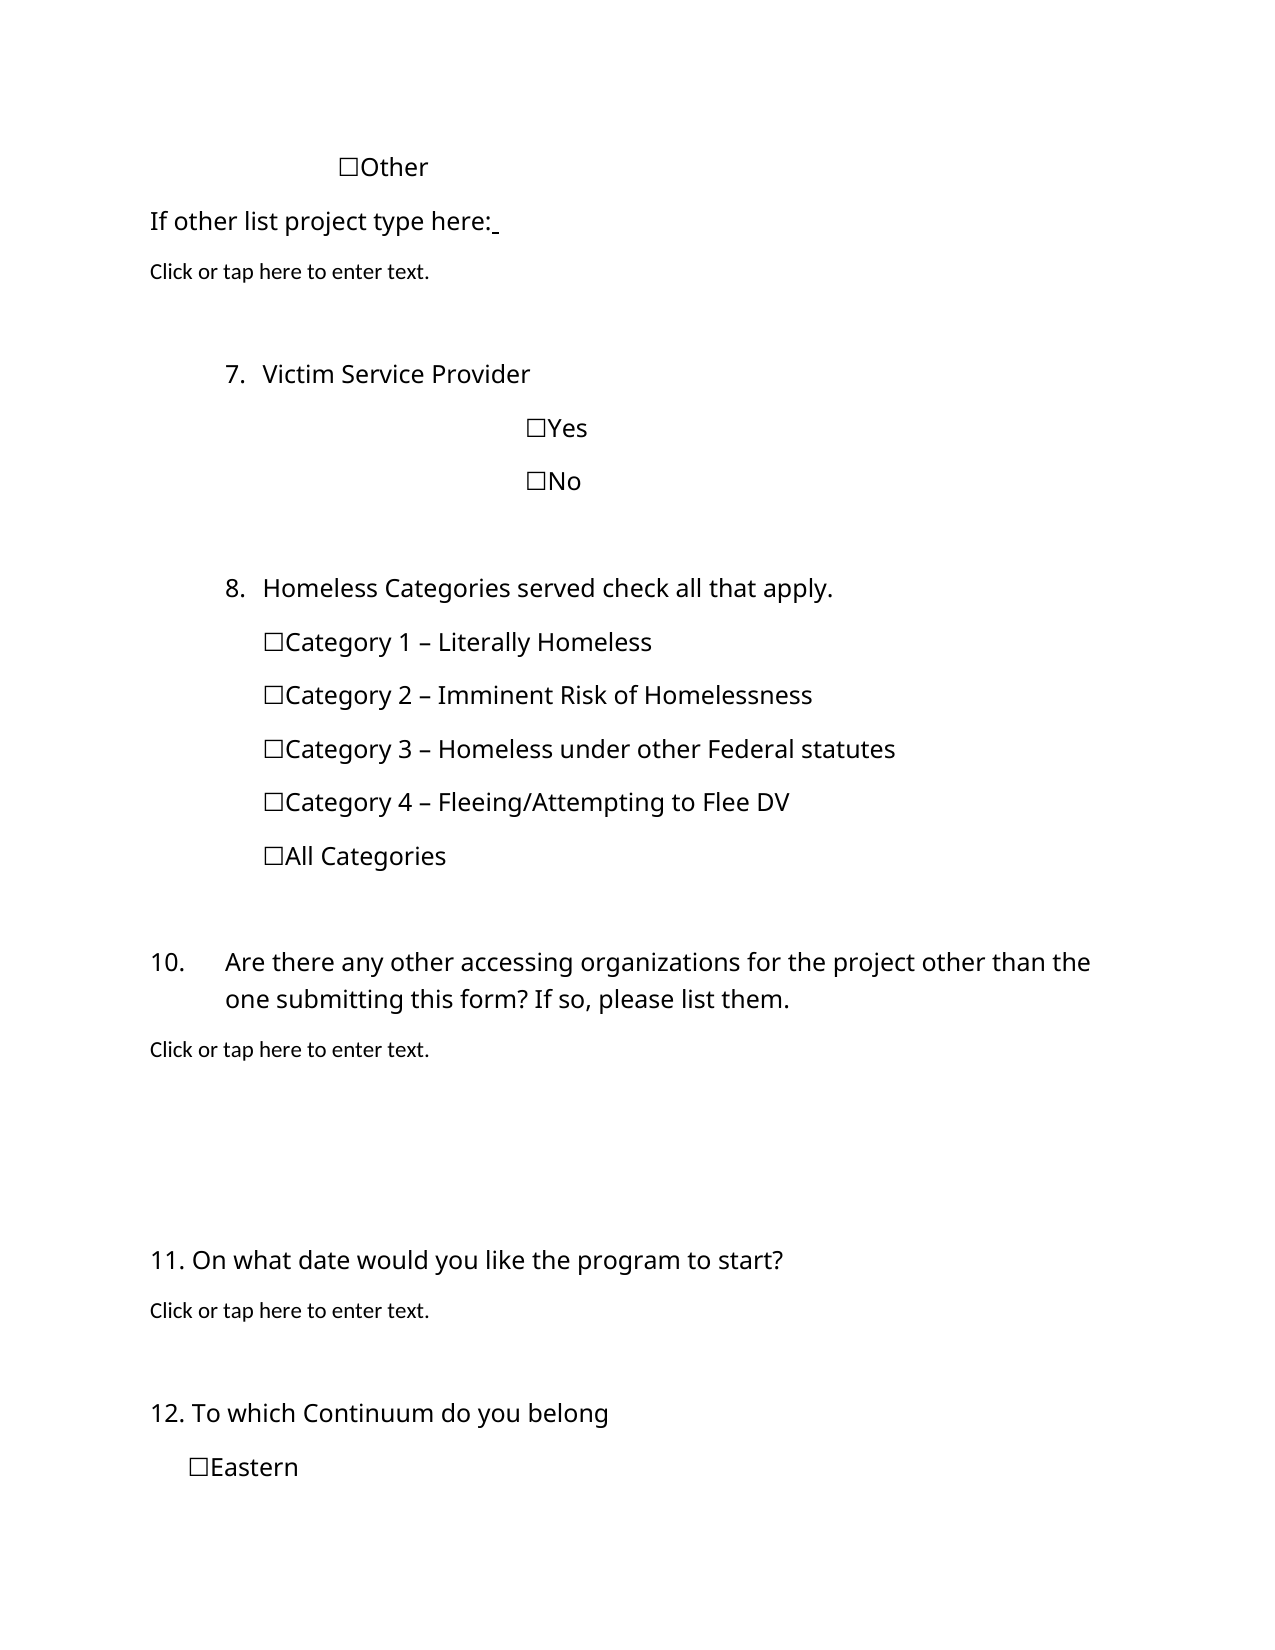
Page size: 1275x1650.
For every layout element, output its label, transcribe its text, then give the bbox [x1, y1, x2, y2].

text Category 4 – Fleeing/Attempting to Flee DV [262, 785, 1125, 819]
text Category 3 – Homeless under other Federal statutes [262, 731, 1125, 765]
list Homeless Categories served check all that apply. [225, 571, 1125, 605]
list Victim Service Provider [225, 357, 1125, 391]
text Yes [525, 411, 1125, 445]
text If other list project type here: [150, 203, 1125, 237]
text Category 1 – Literally Homeless [262, 624, 1125, 658]
text No [525, 464, 1125, 498]
text 11. On what date would you like the program to start? [150, 1242, 1125, 1276]
text 12. To which Continuum do you belong [150, 1396, 1125, 1430]
text Other [337, 150, 1125, 184]
text 10. Are there any other accessing organizations for the project other than the one submitting this form? If so, please list them. [150, 945, 1125, 1016]
text Eastern [187, 1449, 1125, 1484]
text Category 2 – Imminent Risk of Homelessness [262, 678, 1125, 712]
text All Categories [262, 838, 1125, 872]
